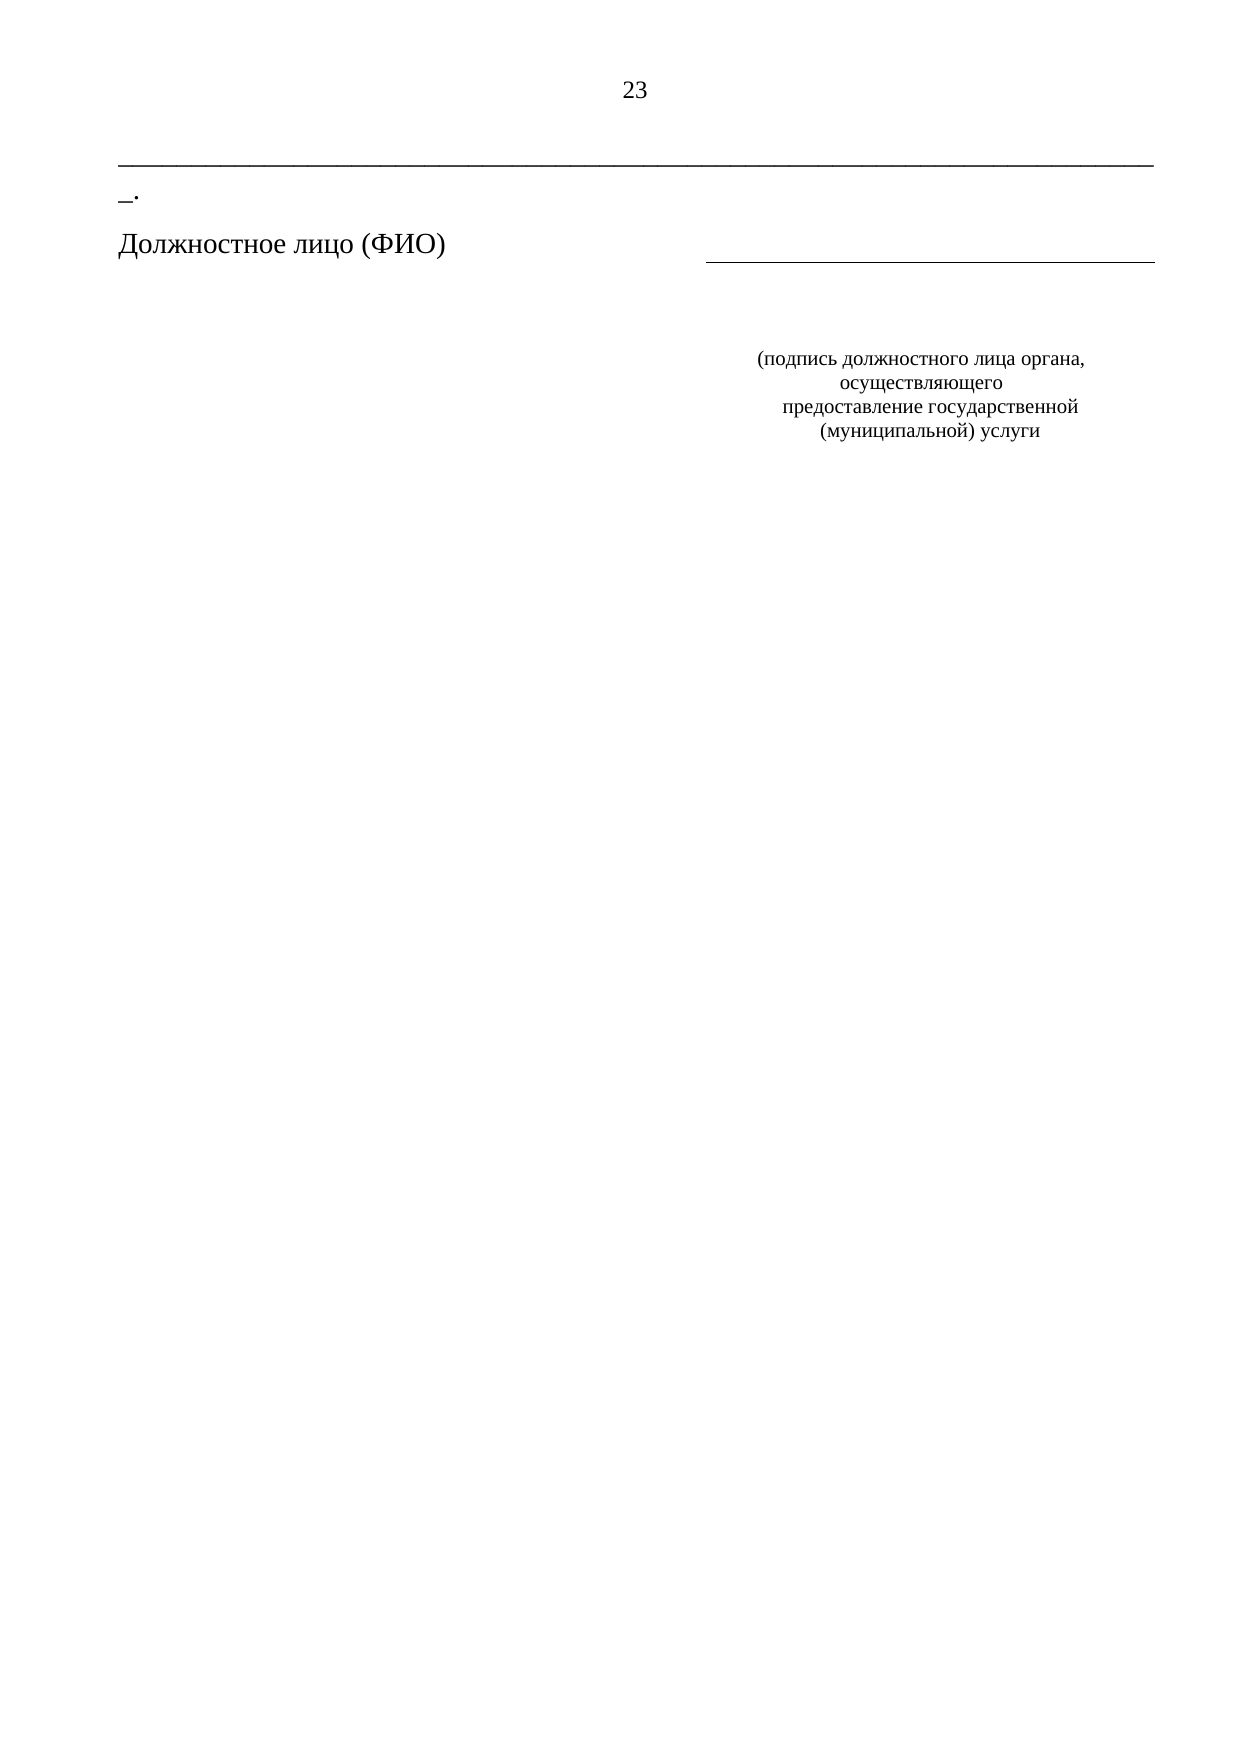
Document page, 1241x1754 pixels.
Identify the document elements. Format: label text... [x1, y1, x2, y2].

text Должностное лицо (ФИО) [118, 226, 1158, 259]
text предоставление государственной (муниципальной) услуги [782, 394, 1158, 442]
text (подпись должностного лица органа, осуществляющего [684, 346, 1158, 394]
text ________________________________________________________________________. [118, 136, 1158, 206]
